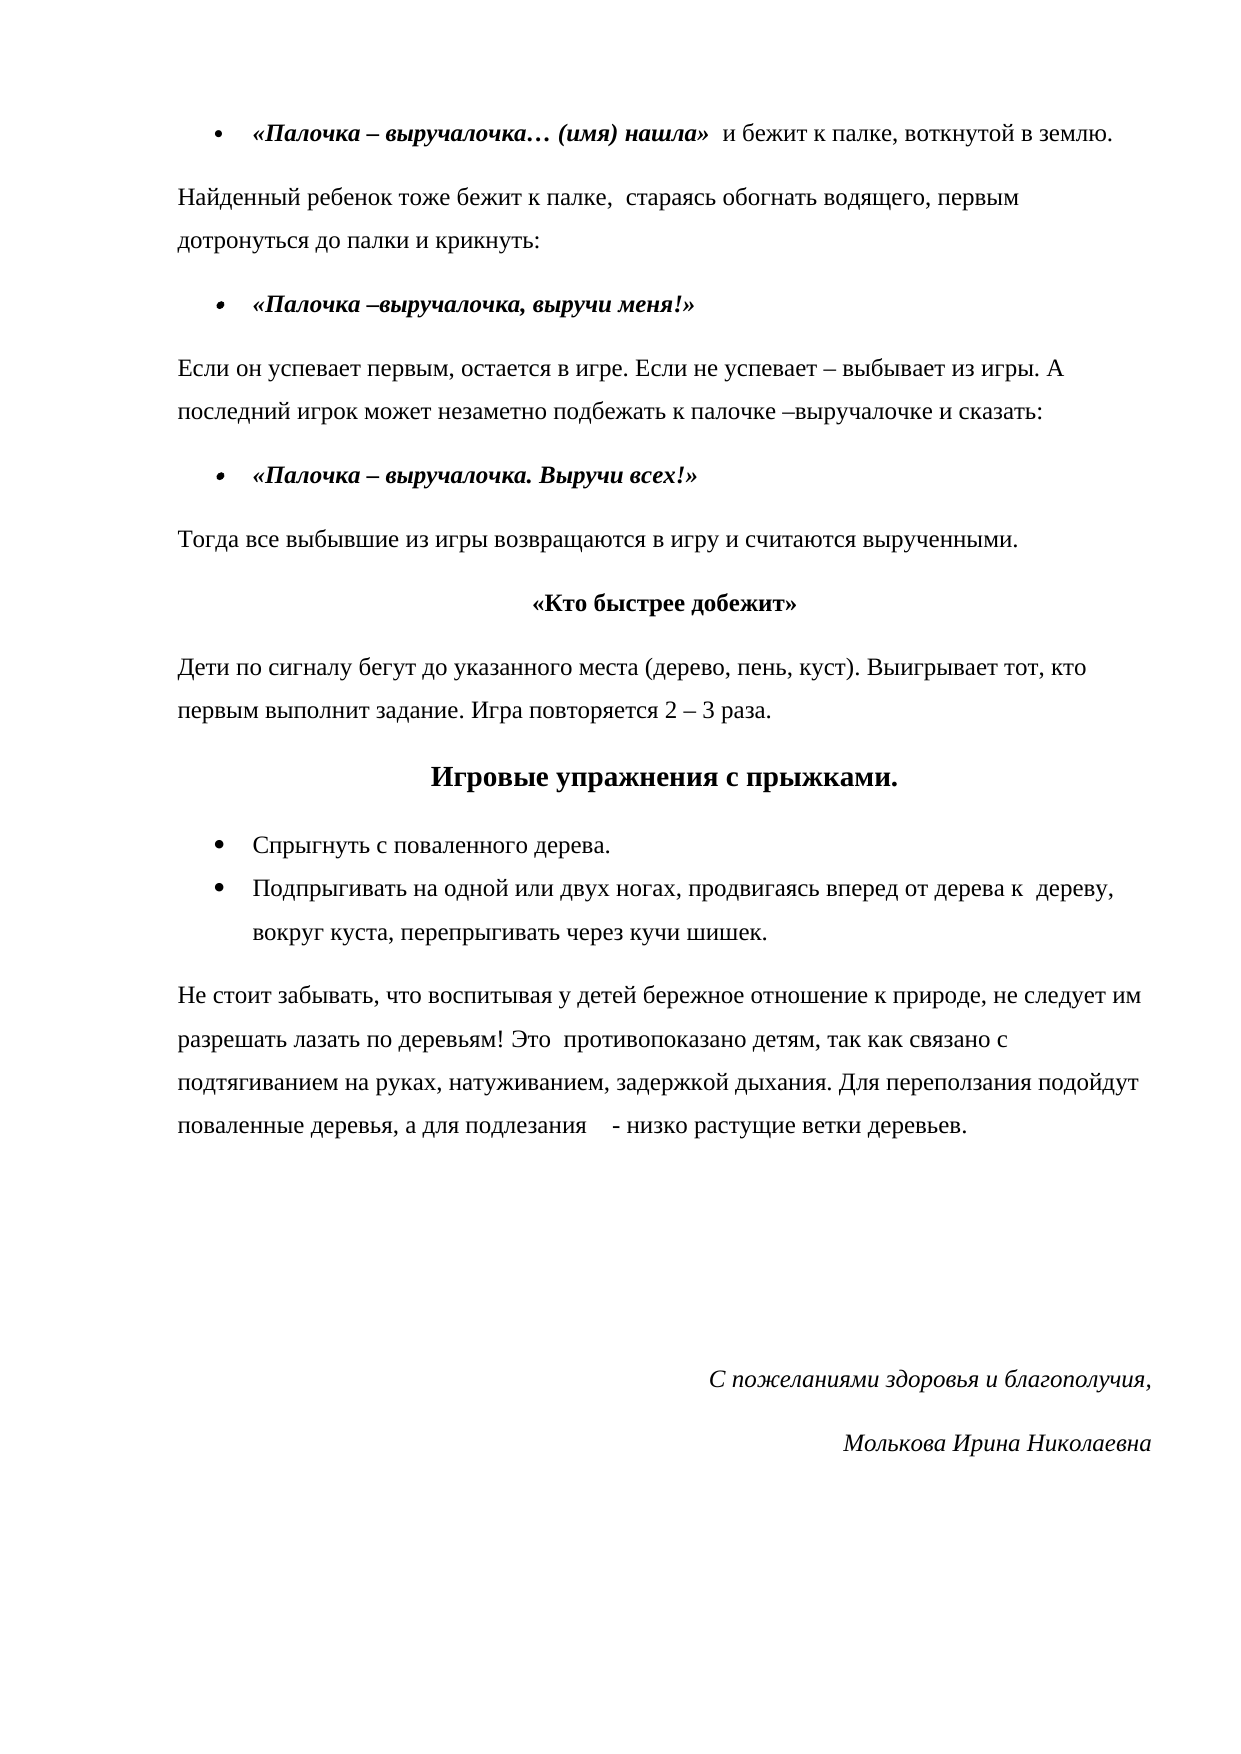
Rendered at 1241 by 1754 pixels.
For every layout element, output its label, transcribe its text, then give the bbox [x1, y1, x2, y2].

list Подпрыгивать на одной или двух ногах, продвигаясь вперед от дерева к дереву, вокруг куста, перепрыгивать через кучи шишек. [215, 873, 1152, 945]
text Найденный ребенок тоже бежит к палке, стараясь обогнать водящего, первым дотронуться до палки и крикнуть: [177, 182, 1152, 254]
list «Палочка – выручалочка… (имя) нашла» и бежит к палке, воткнутой в землю. [215, 118, 1152, 147]
text «Кто быстрее добежит» [177, 588, 1152, 617]
text Игровые упражнения с прыжками. [177, 759, 1152, 793]
list «Палочка –выручалочка, выручи меня!» [215, 289, 1152, 318]
text Дети по сигналу бегут до указанного места (дерево, пень, куст). Выигрывает тот, кто первым выполнит задание. Игра повторяется 2 – 3 раза. [177, 652, 1152, 724]
text Не стоит забывать, что воспитывая у детей бережное отношение к природе, не следует им разрешать лазать по деревьям! Это противопоказано детям, так как связано с подтягиванием на руках, натуживанием, задержкой дыхания. Для переползания подойдут поваленные деревья, а для подлезания - низко растущие ветки деревьев. [177, 981, 1152, 1139]
text Если он успевает первым, остается в игре. Если не успевает – выбывает из игры. А последний игрок может незаметно подбежать к палочке –выручалочке и сказать: [177, 353, 1152, 425]
text Молькова Ирина Николаевна [177, 1428, 1152, 1457]
list Спрыгнуть с поваленного дерева. [215, 830, 1152, 859]
text С пожеланиями здоровья и благополучия, [177, 1364, 1152, 1393]
text Тогда все выбывшие из игры возвращаются в игру и считаются вырученными. [177, 524, 1152, 553]
list «Палочка – выручалочка. Выручи всех!» [215, 460, 1152, 489]
